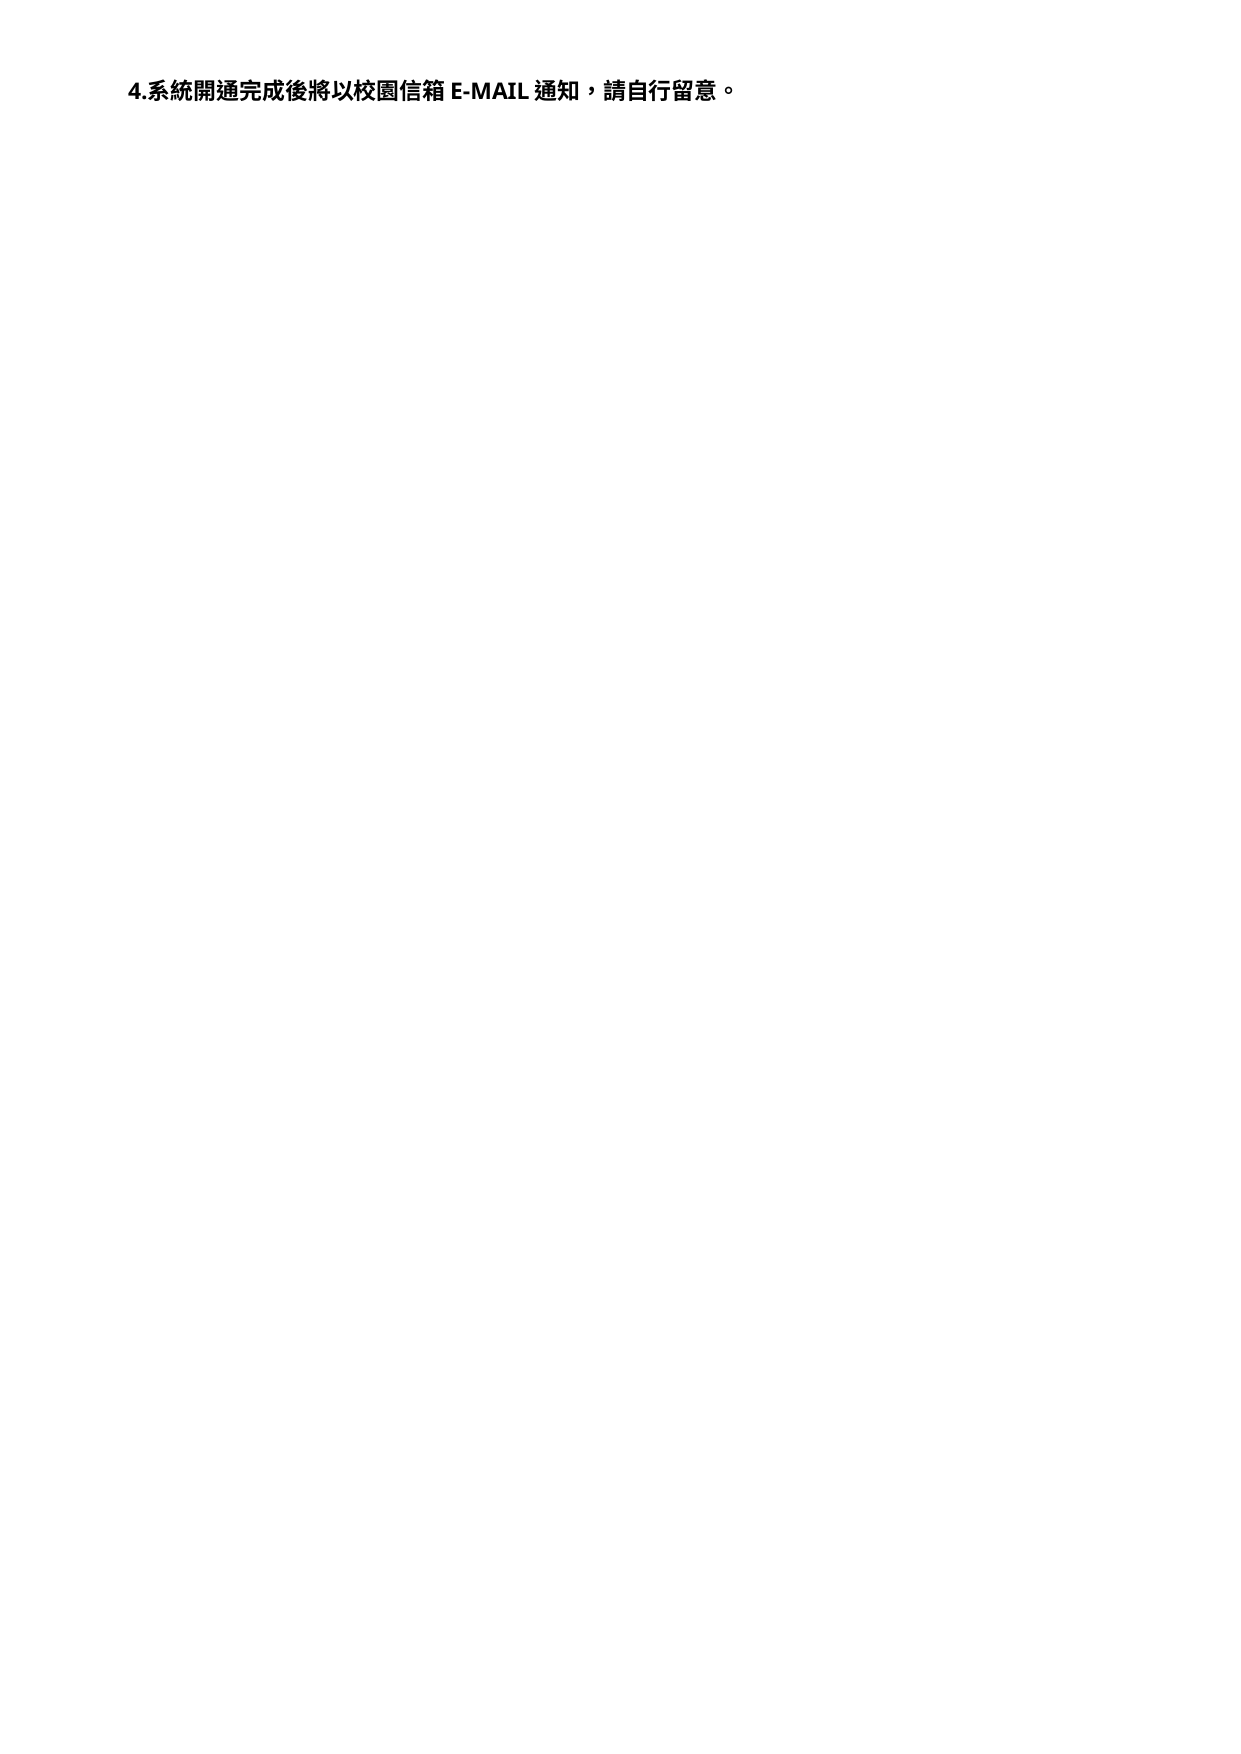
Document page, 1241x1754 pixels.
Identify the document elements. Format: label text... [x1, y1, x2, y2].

text 4.系統開通完成後將以校園信箱E-MAIL通知，請自行留意。 [59, 71, 1181, 108]
